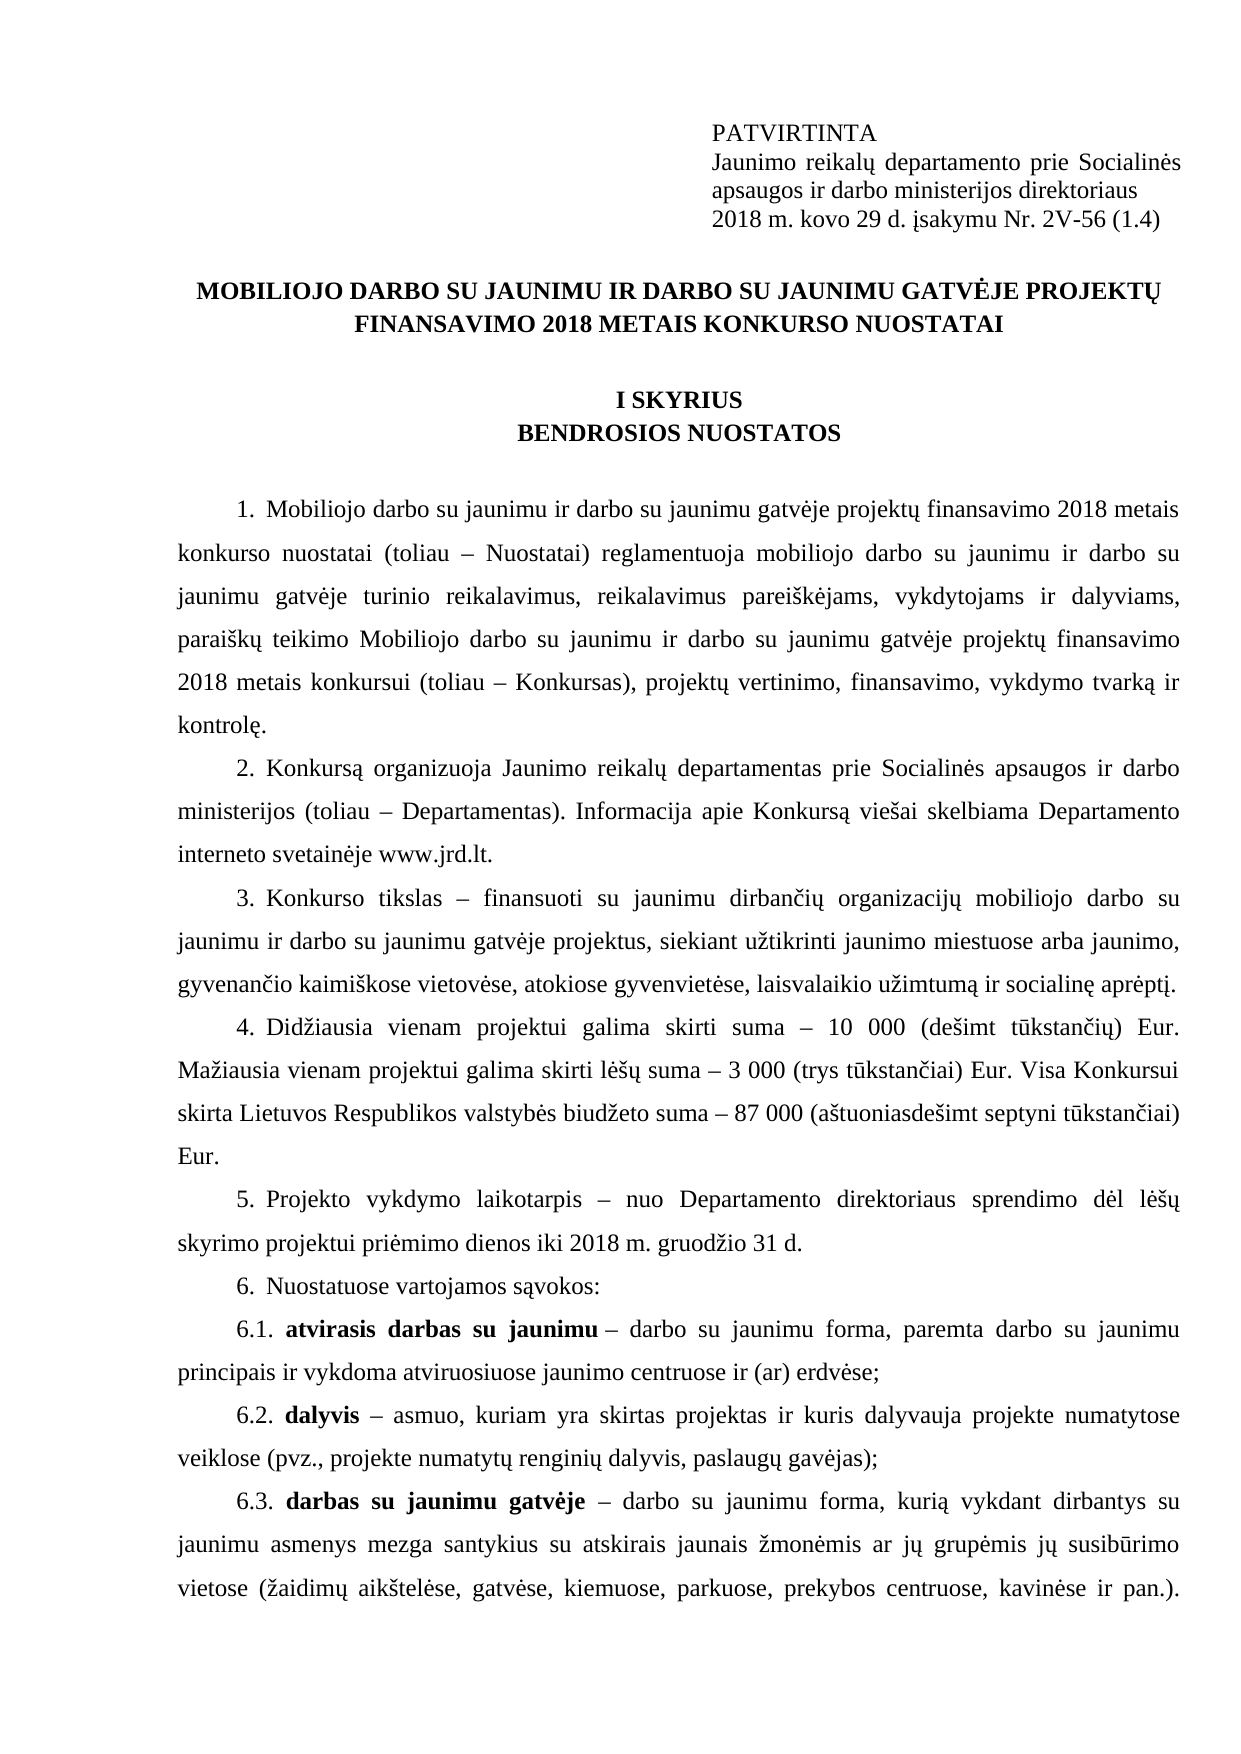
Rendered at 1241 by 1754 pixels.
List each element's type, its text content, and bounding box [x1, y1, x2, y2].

text BENDROSIOS NUOSTATOS [177, 418, 1181, 447]
text 3. Konkurso tikslas – finansuoti su jaunimu dirbančių organizacijų mobiliojo darbo su jaunimu ir darbo su jaunimu gatvėje projektus, siekiant užtikrinti jaunimo miestuose arba jaunimo, gyvenančio kaimiškose vietovėse, atokiose gyvenvietėse, laisvalaikio užimtumą ir socialinę aprėptį. [177, 883, 1181, 998]
text 6.2. dalyvis – asmuo, kuriam yra skirtas projektas ir kuris dalyvauja projekte numatytose veiklose (pvz., projekte numatytų renginių dalyvis, paslaugų gavėjas); [177, 1400, 1181, 1472]
text 5. Projekto vykdymo laikotarpis – nuo Departamento direktoriaus sprendimo dėl lėšų skyrimo projektui priėmimo dienos iki 2018 m. gruodžio 31 d. [177, 1184, 1181, 1256]
text 6.1. atvirasis darbas su jaunimu – darbo su jaunimu forma, paremta darbo su jaunimu principais ir vykdoma atviruosiuose jaunimo centruose ir (ar) erdvėse; [177, 1314, 1181, 1386]
text MOBILIOJO DARBO SU JAUNIMU IR DARBO SU JAUNIMU GATVĖJE PROJEKTŲ FINANSAVIMO 2018 METAIS KONKURSO NUOSTATAI [177, 276, 1181, 338]
text I SKYRIUS [177, 385, 1181, 414]
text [177, 1486, 1181, 1601]
text 4. Didžiausia vienam projektui galima skirti suma – 10 000 (dešimt tūkstančių) Eur. Mažiausia vienam projektui galima skirti lėšų suma – 3 000 (trys tūkstančiai) Eur. Visa Konkursui skirta Lietuvos Respublikos valstybės biudžeto suma – 87 000 (aštuoniasdešimt septyni tūkstančiai) Eur. [177, 1012, 1181, 1170]
text Jaunimo reikalų departamento prie Socialinės apsaugos ir darbo ministerijos direktoriaus [712, 147, 1181, 204]
text 2018 m. kovo 29 d. įsakymu Nr. 2V-56 (1.4) [712, 204, 1181, 233]
text 2. Konkursą organizuoja Jaunimo reikalų departamentas prie Socialinės apsaugos ir darbo ministerijos (toliau – Departamentas). Informacija apie Konkursą viešai skelbiama Departamento interneto svetainėje www.jrd.lt. [177, 753, 1181, 868]
text 1. Mobiliojo darbo su jaunimu ir darbo su jaunimu gatvėje projektų finansavimo 2018 metais konkurso nuostatai (toliau – Nuostatai) reglamentuoja mobiliojo darbo su jaunimu ir darbo su jaunimu gatvėje turinio reikalavimus, reikalavimus pareiškėjams, vykdytojams ir dalyviams, paraiškų teikimo Mobiliojo darbo su jaunimu ir darbo su jaunimu gatvėje projektų finansavimo 2018 metais konkursui (toliau – Konkursas), projektų vertinimo, finansavimo, vykdymo tvarką ir kontrolę. [177, 494, 1181, 739]
text 6. Nuostatuose vartojamos sąvokos: [177, 1271, 1181, 1299]
text PATVIRTINTA [712, 118, 1181, 147]
